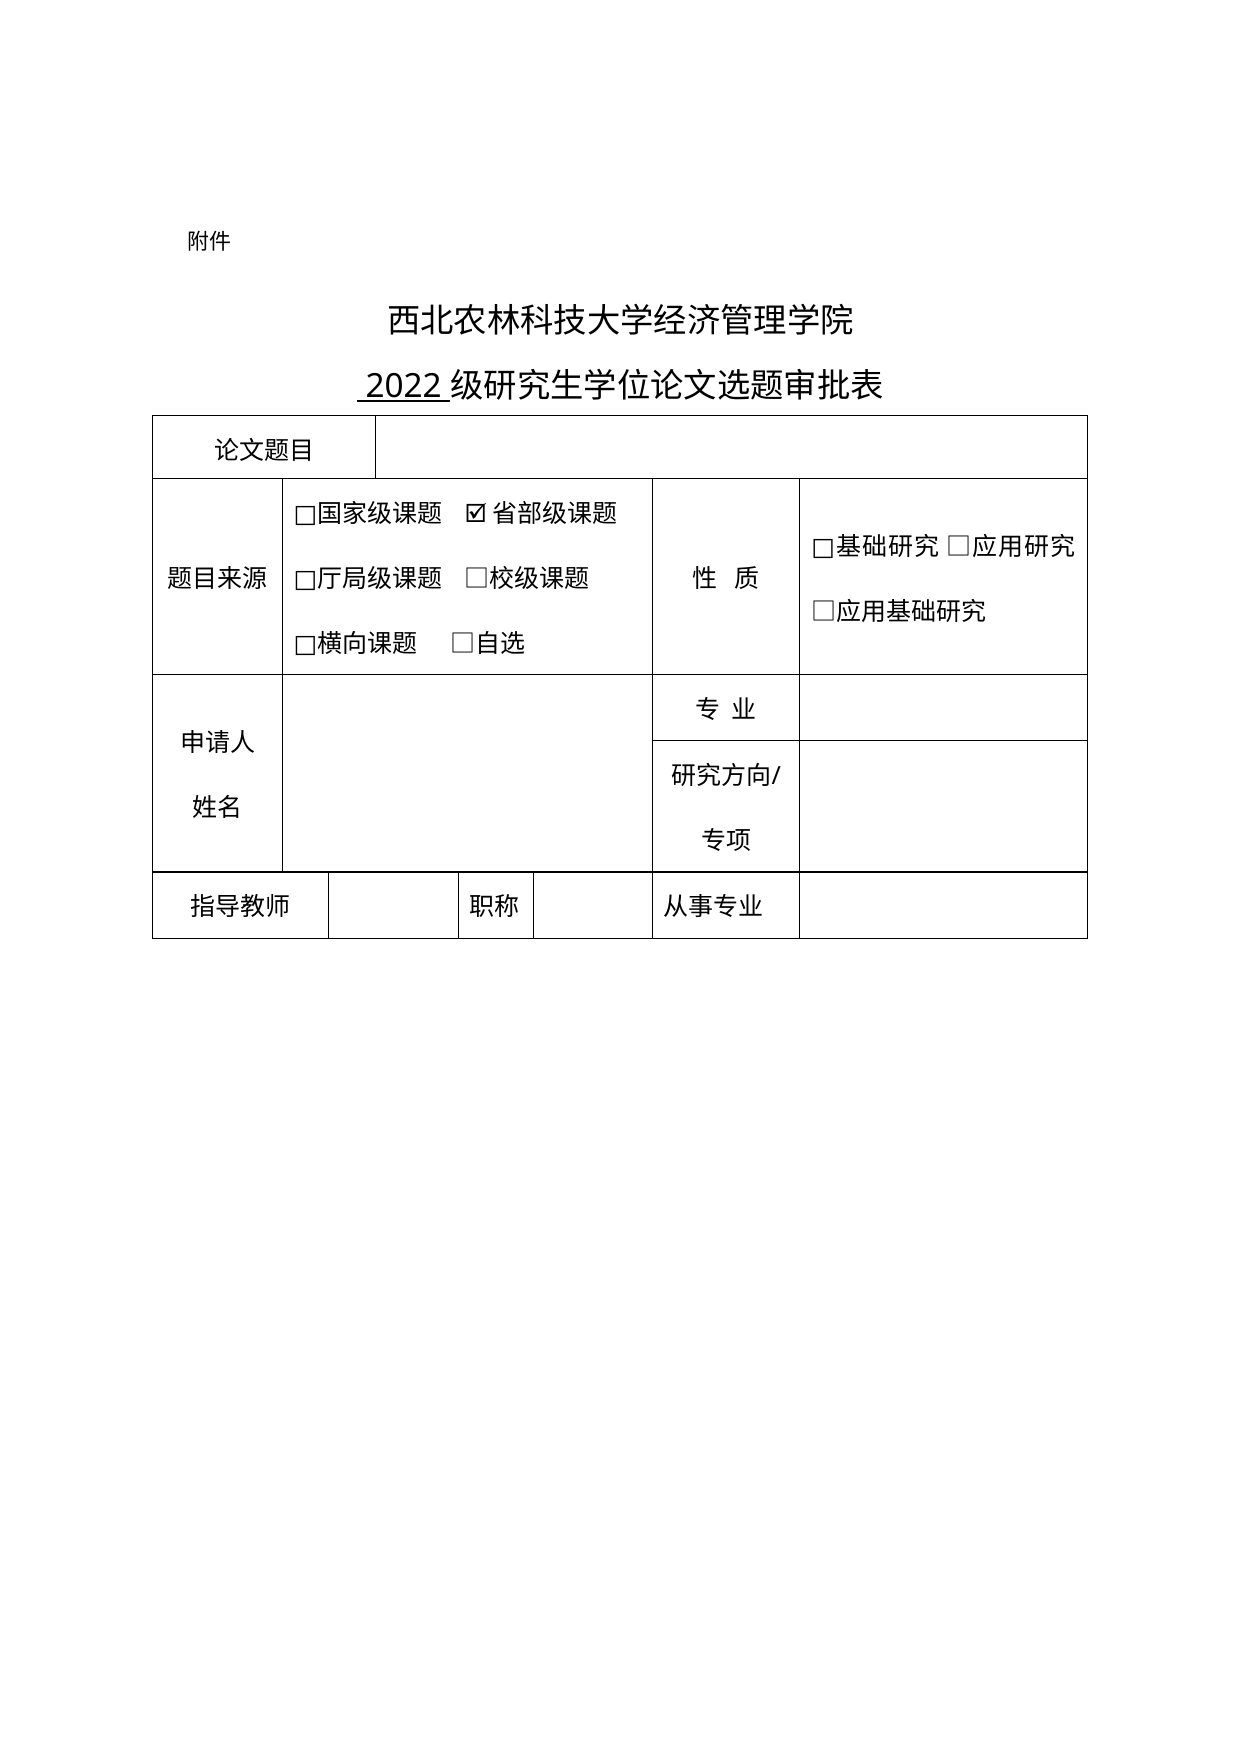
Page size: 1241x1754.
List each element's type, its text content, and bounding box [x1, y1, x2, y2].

table_cell 申请人 姓名 [153, 675, 282, 871]
table_cell [800, 873, 1087, 937]
subtitle 西北农林科技大学经济管理学院 2022 级研究生学位论文选题审批表 [187, 285, 1053, 415]
table_cell 题目来源 [153, 479, 282, 674]
table_cell 性 质 [653, 479, 799, 674]
table_cell [800, 741, 1087, 871]
text 附件 [187, 224, 1053, 256]
table_cell 专 业 [653, 675, 799, 740]
table_cell □国家级课题 省部级课题 □厅局级课题 □校级课题 □横向课题 □自选 [283, 479, 652, 674]
table_cell [800, 675, 1087, 740]
table_cell □基础研究 □应用研究 □应用基础研究 [800, 479, 1087, 674]
table_cell 指导教师 [153, 873, 328, 937]
table_cell 从事专业 [653, 873, 799, 937]
table_header [376, 416, 1087, 478]
table_cell [329, 873, 458, 937]
table_cell 职称 [459, 873, 533, 937]
table_cell [283, 675, 652, 871]
table_cell [534, 873, 652, 937]
table_header 论文题目 [153, 416, 375, 478]
table_cell 研究方向/专项 [653, 741, 799, 871]
